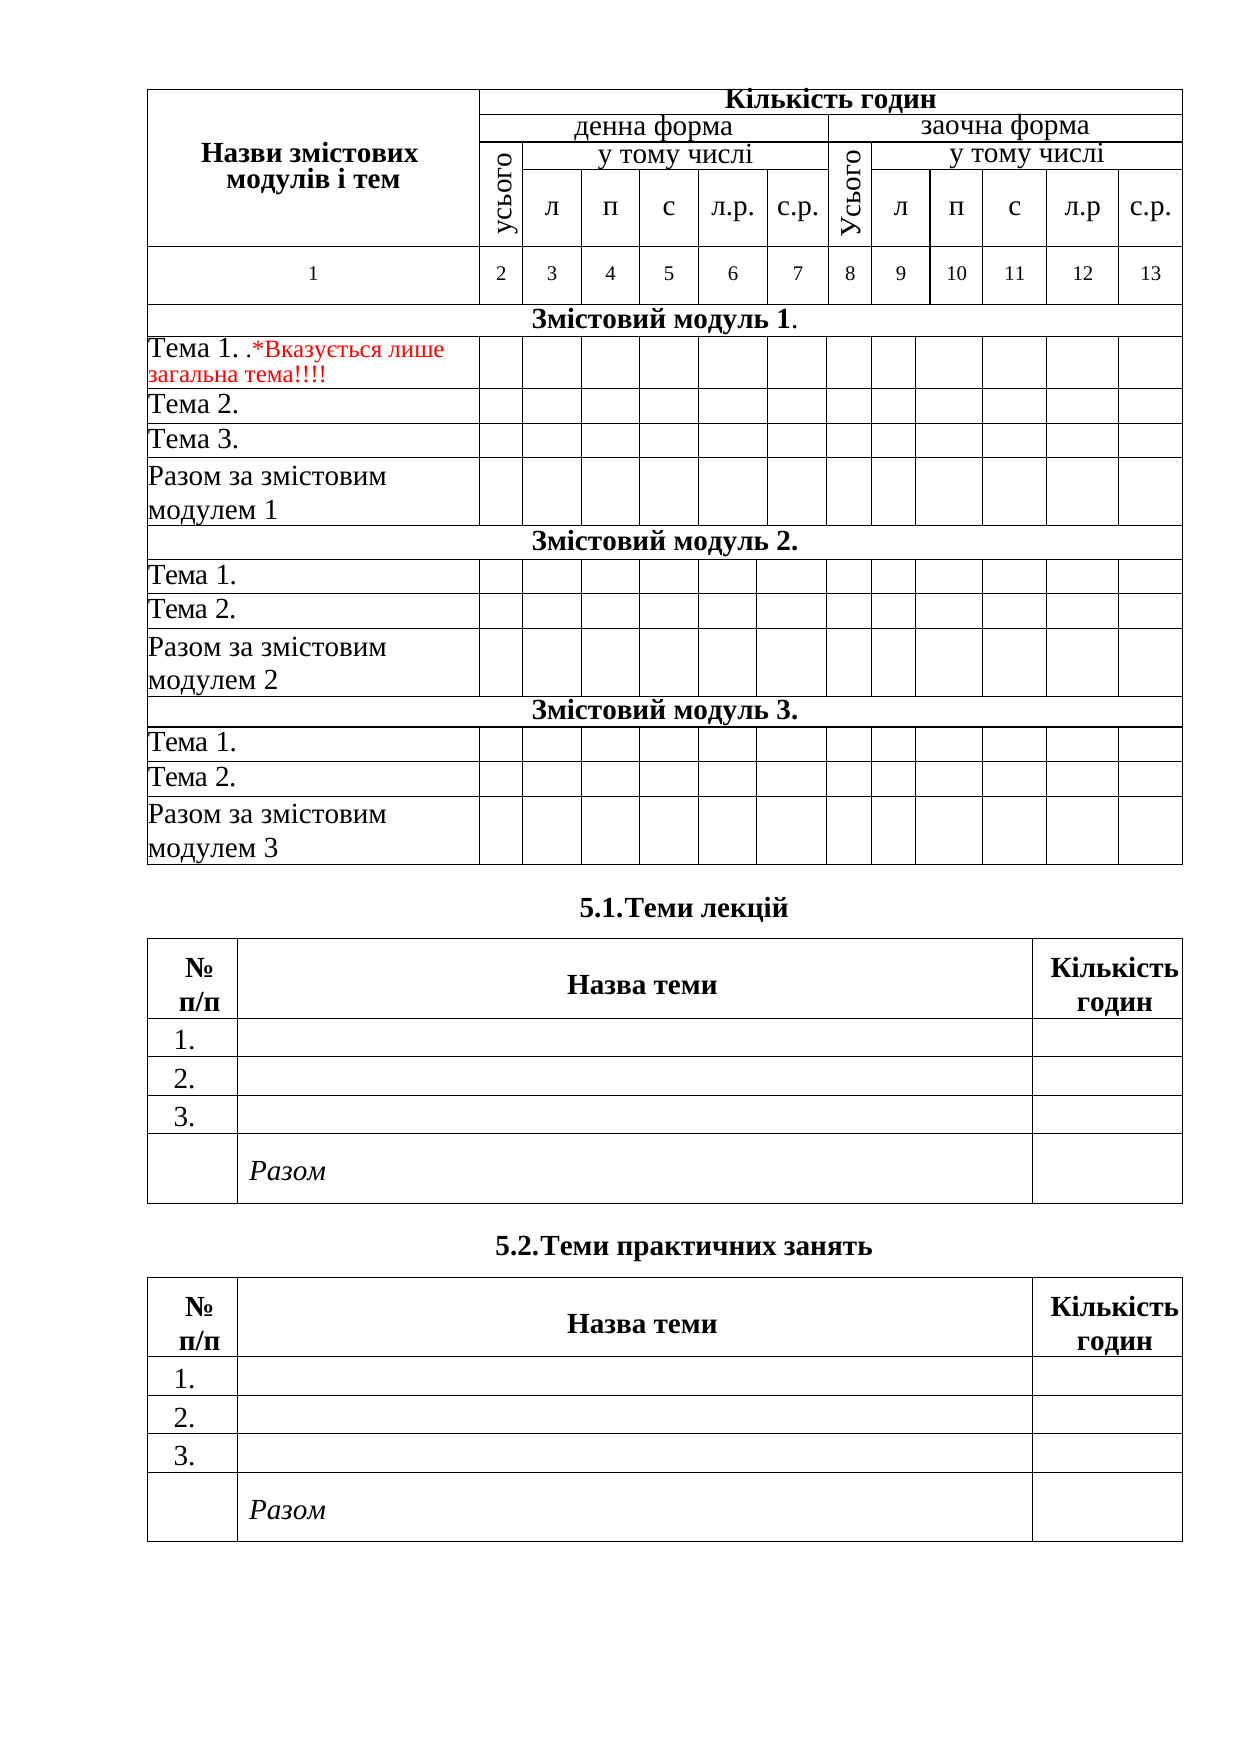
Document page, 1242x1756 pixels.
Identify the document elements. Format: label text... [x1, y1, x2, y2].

table_cell л.р. [699, 170, 767, 246]
table_header № п/п [148, 939, 237, 1017]
table_cell 1 [148, 247, 479, 304]
table_cell [640, 458, 698, 525]
table_cell [480, 797, 522, 864]
table_cell [480, 728, 522, 761]
table_cell [916, 629, 982, 696]
table_cell 3. [148, 1096, 237, 1133]
table_cell [699, 337, 767, 388]
table_cell [238, 1434, 1032, 1472]
table_cell Тема 3. [148, 424, 479, 457]
table_cell с [983, 170, 1046, 246]
subtitle Теми практичних занять [185, 1228, 1183, 1262]
table_cell [480, 389, 522, 423]
table_cell заочна форма [829, 115, 1182, 141]
table_cell [238, 1396, 1032, 1433]
table_cell 2 [480, 247, 522, 304]
table_cell [757, 762, 826, 796]
table_cell [523, 762, 581, 796]
table_cell [1119, 424, 1182, 457]
table_cell [582, 594, 639, 628]
table_cell [916, 797, 982, 864]
table_cell Усього [829, 143, 871, 246]
table_cell [872, 762, 915, 796]
table_cell [1047, 594, 1118, 628]
table_cell Разом [238, 1134, 1032, 1202]
table_cell [983, 629, 1046, 696]
table_cell [983, 458, 1046, 525]
table_cell [827, 337, 871, 388]
table_header Назва теми [238, 939, 1032, 1017]
table_cell 13 [1119, 247, 1182, 304]
table_cell л.р [1047, 170, 1118, 246]
table_cell [916, 762, 982, 796]
table_cell денна форма [480, 115, 661, 141]
table_cell [983, 560, 1046, 593]
table_cell [1033, 1357, 1182, 1394]
table_cell [582, 797, 639, 864]
table_cell [872, 797, 915, 864]
table_cell Разом [238, 1473, 1032, 1541]
table_cell [1119, 797, 1182, 864]
table_cell 8 [829, 247, 871, 304]
table_cell [757, 594, 826, 628]
table_cell Тема 1. .*Вказується лише загальна тема!!!! [148, 337, 479, 388]
table_cell Тема 2. [148, 762, 479, 796]
table_cell Разом за змістовим модулем 3 [148, 797, 479, 864]
table_cell с [640, 170, 698, 246]
table_cell с.р. [1119, 170, 1182, 246]
table_cell [582, 389, 639, 423]
table_cell 2. [148, 1057, 237, 1094]
table_cell [1119, 389, 1182, 423]
table_cell [1033, 1134, 1182, 1202]
table_cell [983, 389, 1046, 423]
table_cell [523, 728, 581, 761]
table_header Назви змістових модулів і тем [148, 90, 479, 246]
table_cell [480, 458, 522, 525]
table_cell [523, 424, 581, 457]
table_cell [983, 424, 1046, 457]
table_cell [827, 560, 871, 593]
table_cell [1119, 560, 1182, 593]
table_cell [827, 424, 871, 457]
table_cell [983, 728, 1046, 761]
table_cell [983, 797, 1046, 864]
table_cell [827, 594, 871, 628]
table_cell [827, 629, 871, 696]
table_cell [582, 728, 639, 761]
table_cell [1119, 728, 1182, 761]
table_cell 1. [148, 1357, 237, 1394]
table_cell [872, 337, 915, 388]
table_cell [699, 594, 756, 628]
table_cell [640, 629, 698, 696]
table_cell Тема 2. [148, 594, 479, 628]
table_cell [1119, 629, 1182, 696]
table_cell [699, 389, 767, 423]
table_cell л [523, 170, 581, 246]
table_cell [1047, 629, 1118, 696]
table_cell 1. [148, 1019, 237, 1056]
table_cell [827, 458, 871, 525]
table_cell [523, 797, 581, 864]
table_cell л [872, 170, 929, 246]
table_cell [640, 424, 698, 457]
table_cell [827, 389, 871, 423]
table_cell усього [480, 143, 522, 246]
table_cell [1047, 728, 1118, 761]
table_cell [916, 337, 982, 388]
table_cell [238, 1357, 1032, 1394]
table_cell [582, 424, 639, 457]
table_cell с.р. [768, 170, 828, 246]
table_cell [1119, 458, 1182, 525]
table_cell п [582, 170, 639, 246]
table_cell [699, 629, 756, 696]
table_cell п [931, 170, 982, 246]
table_cell Разом за змістовим модулем 2 [148, 629, 479, 696]
table_cell [582, 762, 639, 796]
table_cell 12 [1047, 247, 1118, 304]
table_cell [916, 594, 982, 628]
table_cell у тому числі [523, 143, 828, 169]
table_cell [238, 1096, 1032, 1133]
table_cell [640, 594, 698, 628]
table_cell Тема 1. [148, 560, 479, 593]
table_cell Тема 1. [148, 728, 479, 761]
table_cell [1033, 1019, 1182, 1056]
table_cell Змістовий модуль 3. [148, 697, 1182, 726]
table_cell 7 [768, 247, 828, 304]
table_cell [757, 728, 826, 761]
table_cell 3. [148, 1434, 237, 1472]
table_cell [1033, 1473, 1182, 1541]
table_cell [1047, 560, 1118, 593]
table_cell [148, 1473, 237, 1541]
table_cell [699, 458, 767, 525]
table_cell [1033, 1057, 1182, 1094]
table_cell [1033, 1396, 1182, 1433]
table_cell [699, 762, 756, 796]
table_cell у тому числі [872, 143, 1182, 169]
table_header Кількість годин [1033, 939, 1182, 1017]
table_cell [1119, 762, 1182, 796]
table_cell [757, 797, 826, 864]
table_cell [827, 797, 871, 864]
table_cell [872, 629, 915, 696]
table_cell [1119, 594, 1182, 628]
table_cell [480, 337, 522, 388]
table_cell 2. [148, 1396, 237, 1433]
table_cell [238, 1019, 1032, 1056]
table_cell Тема 2. [148, 389, 479, 423]
table_cell [1033, 1096, 1182, 1133]
table_header Назва теми [238, 1278, 1032, 1356]
table_cell [148, 1134, 237, 1202]
table_cell [582, 560, 639, 593]
table_cell [768, 389, 826, 423]
table_cell [640, 762, 698, 796]
table_cell [523, 337, 581, 388]
table_cell 10 [931, 247, 982, 304]
table_cell [480, 424, 522, 457]
table_cell [480, 594, 522, 628]
table_cell 9 [872, 247, 929, 304]
table_header Кількість годин [480, 90, 1182, 114]
table_cell [872, 560, 915, 593]
table_cell [872, 458, 915, 525]
table_cell [582, 337, 639, 388]
table_header Кількість годин [1033, 1278, 1182, 1356]
table_cell [640, 728, 698, 761]
table_cell [768, 337, 826, 388]
table_cell [872, 424, 915, 457]
table_cell [757, 629, 826, 696]
table_header № п/п [148, 1278, 237, 1356]
table_cell [582, 629, 639, 696]
table_cell [699, 560, 756, 593]
table_cell [983, 337, 1046, 388]
table_cell [768, 424, 826, 457]
table_cell [699, 728, 756, 761]
table_cell [640, 560, 698, 593]
table_cell [582, 458, 639, 525]
table_cell [523, 458, 581, 525]
subtitle Теми лекцій [185, 890, 1183, 923]
table_cell [916, 728, 982, 761]
table_cell [983, 762, 1046, 796]
table_cell 3 [523, 247, 581, 304]
table_cell [1047, 337, 1118, 388]
table_cell [827, 762, 871, 796]
table_cell [916, 389, 982, 423]
table_cell Змістовий модуль 1. [148, 305, 1182, 336]
table_cell [523, 389, 581, 423]
table_cell [1047, 797, 1118, 864]
table_cell [523, 594, 581, 628]
table_cell Змістовий модуль 2. [148, 526, 1182, 559]
table_cell [872, 389, 915, 423]
table_cell [480, 560, 522, 593]
table_cell [983, 594, 1046, 628]
table_cell [916, 560, 982, 593]
table_cell Разом за змістовим модулем 1 [148, 458, 479, 525]
table_cell [1047, 389, 1118, 423]
table_cell [640, 797, 698, 864]
table_cell [523, 560, 581, 593]
table_cell [1033, 1434, 1182, 1472]
table_cell [757, 560, 826, 593]
table_cell [1047, 458, 1118, 525]
table_cell [916, 424, 982, 457]
table_cell [523, 629, 581, 696]
table_cell [699, 797, 756, 864]
table_cell [699, 424, 767, 457]
table_cell [480, 762, 522, 796]
table_cell [1047, 762, 1118, 796]
table_cell денна форма [664, 115, 828, 141]
table_cell [872, 594, 915, 628]
table_cell [872, 728, 915, 761]
table_cell 5 [640, 247, 698, 304]
table_cell [238, 1057, 1032, 1094]
table_cell [1047, 424, 1118, 457]
table_cell 4 [582, 247, 639, 304]
table_cell [480, 629, 522, 696]
table_cell 6 [699, 247, 767, 304]
table_cell [916, 458, 982, 525]
table_cell [1119, 337, 1182, 388]
table_cell [640, 389, 698, 423]
table_cell [640, 337, 698, 388]
table_cell 11 [983, 247, 1046, 304]
table_cell [768, 458, 826, 525]
table_cell [827, 728, 871, 761]
